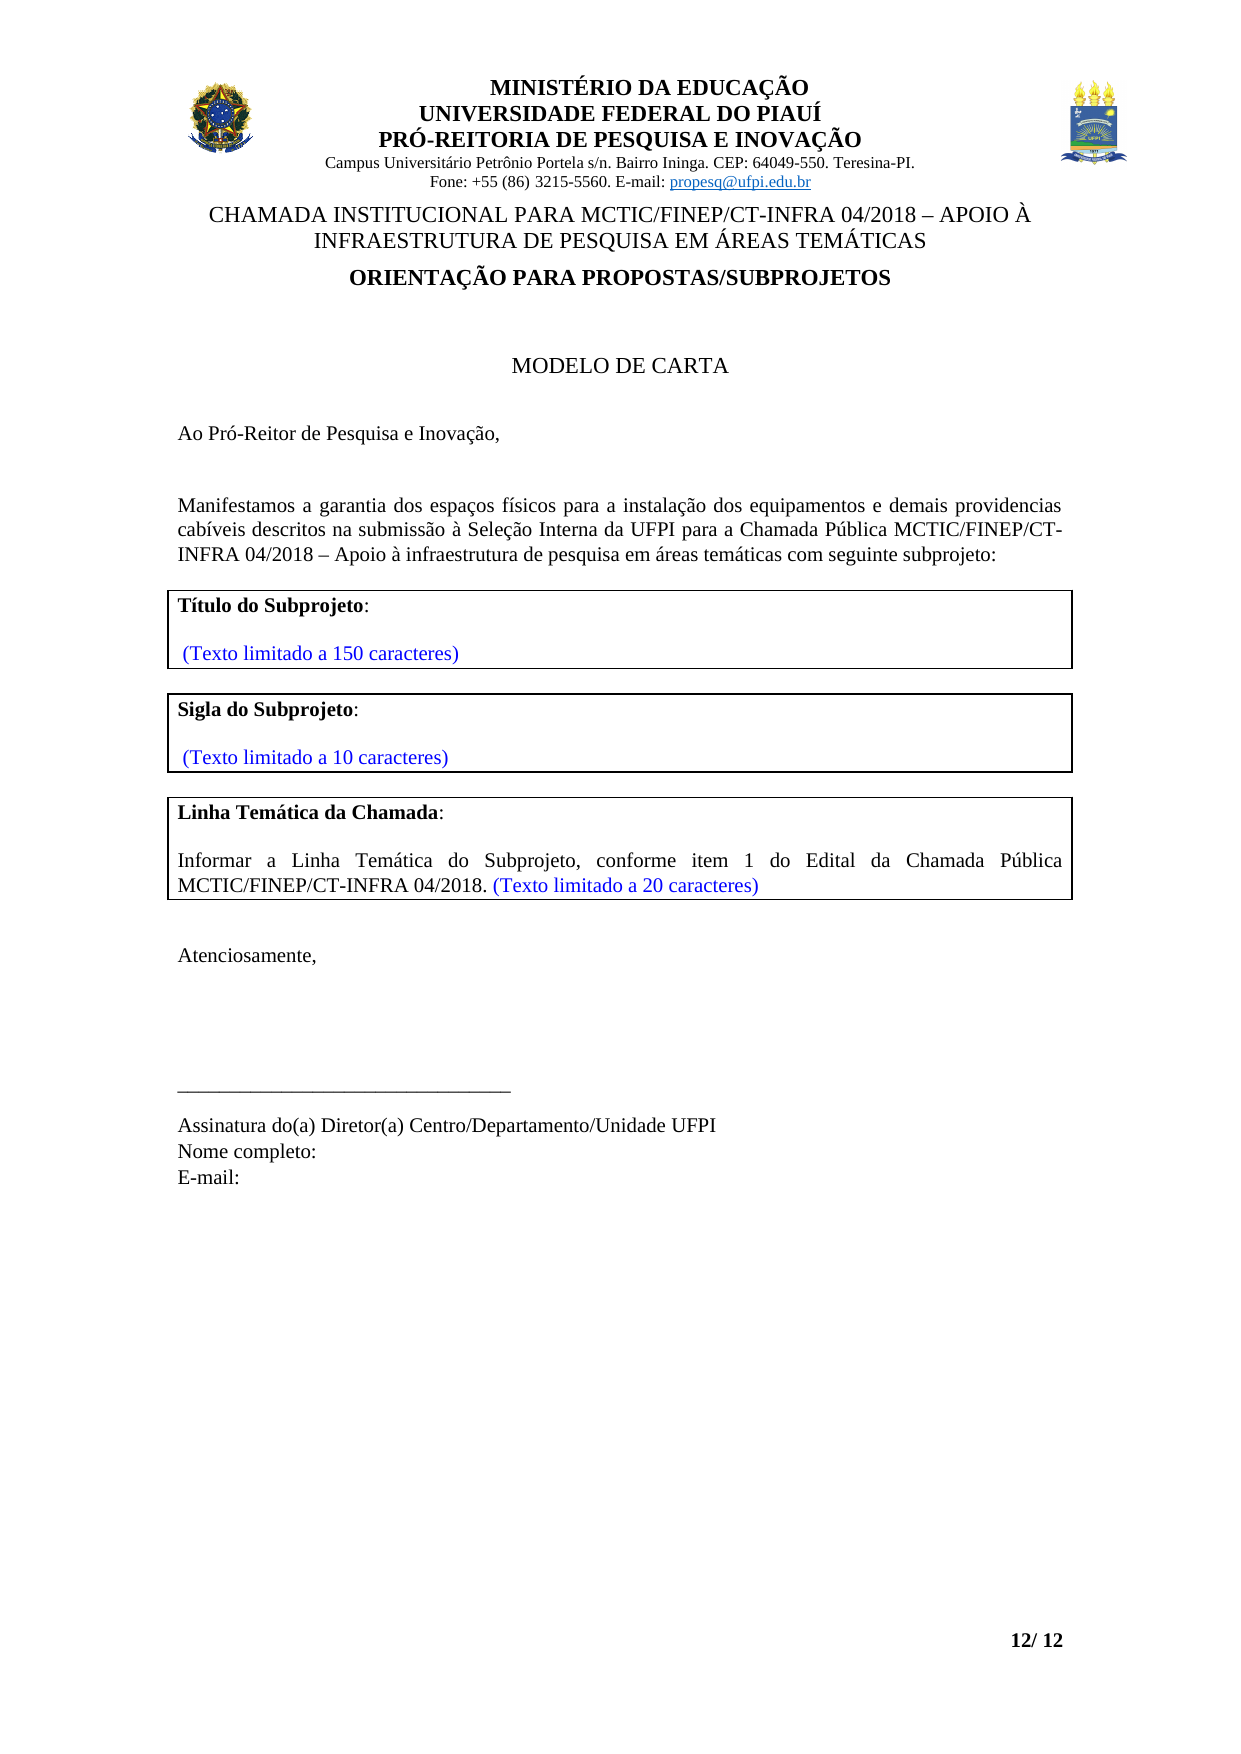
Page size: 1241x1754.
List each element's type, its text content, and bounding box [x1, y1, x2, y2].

text Assinatura do(a) Diretor(a) Centro/Departamento/Unidade UFPI [177, 1113, 1063, 1137]
text MODELO DE CARTA [177, 352, 1063, 378]
text Manifestamos a garantia dos espaços físicos para a instalação dos equipamentos e demais providencias cabíveis descritos na submissão à Seleção Interna da UFPI para a Chamada Pública MCTIC/FINEP/CT-INFRA 04/2018 – Apoio à infraestrutura de pesquisa em áreas temáticas com seguinte subprojeto: [177, 493, 1063, 566]
text (Texto limitado a 150 caracteres) [169, 638, 1071, 668]
text Sigla do Subprojeto: [169, 695, 1071, 721]
text Título do Subprojeto: [169, 591, 1071, 617]
text Linha Temática da Chamada: [169, 798, 1071, 824]
text Nome completo: [177, 1139, 1063, 1163]
picture [1060, 80, 1128, 170]
text (Texto limitado a 10 caracteres) [169, 741, 1071, 771]
text E-mail: [177, 1165, 1063, 1189]
text Atenciosamente, [177, 943, 1063, 967]
text Ao Pró-Reitor de Pesquisa e Inovação, [177, 421, 1063, 445]
text ________________________________ [177, 1071, 1063, 1095]
picture [184, 80, 258, 158]
text Informar a Linha Temática do Subprojeto, conforme item 1 do Edital da Chamada Pública MCTIC/FINEP/CT-INFRA 04/2018. (Texto limitado a 20 caracteres) [169, 845, 1071, 899]
